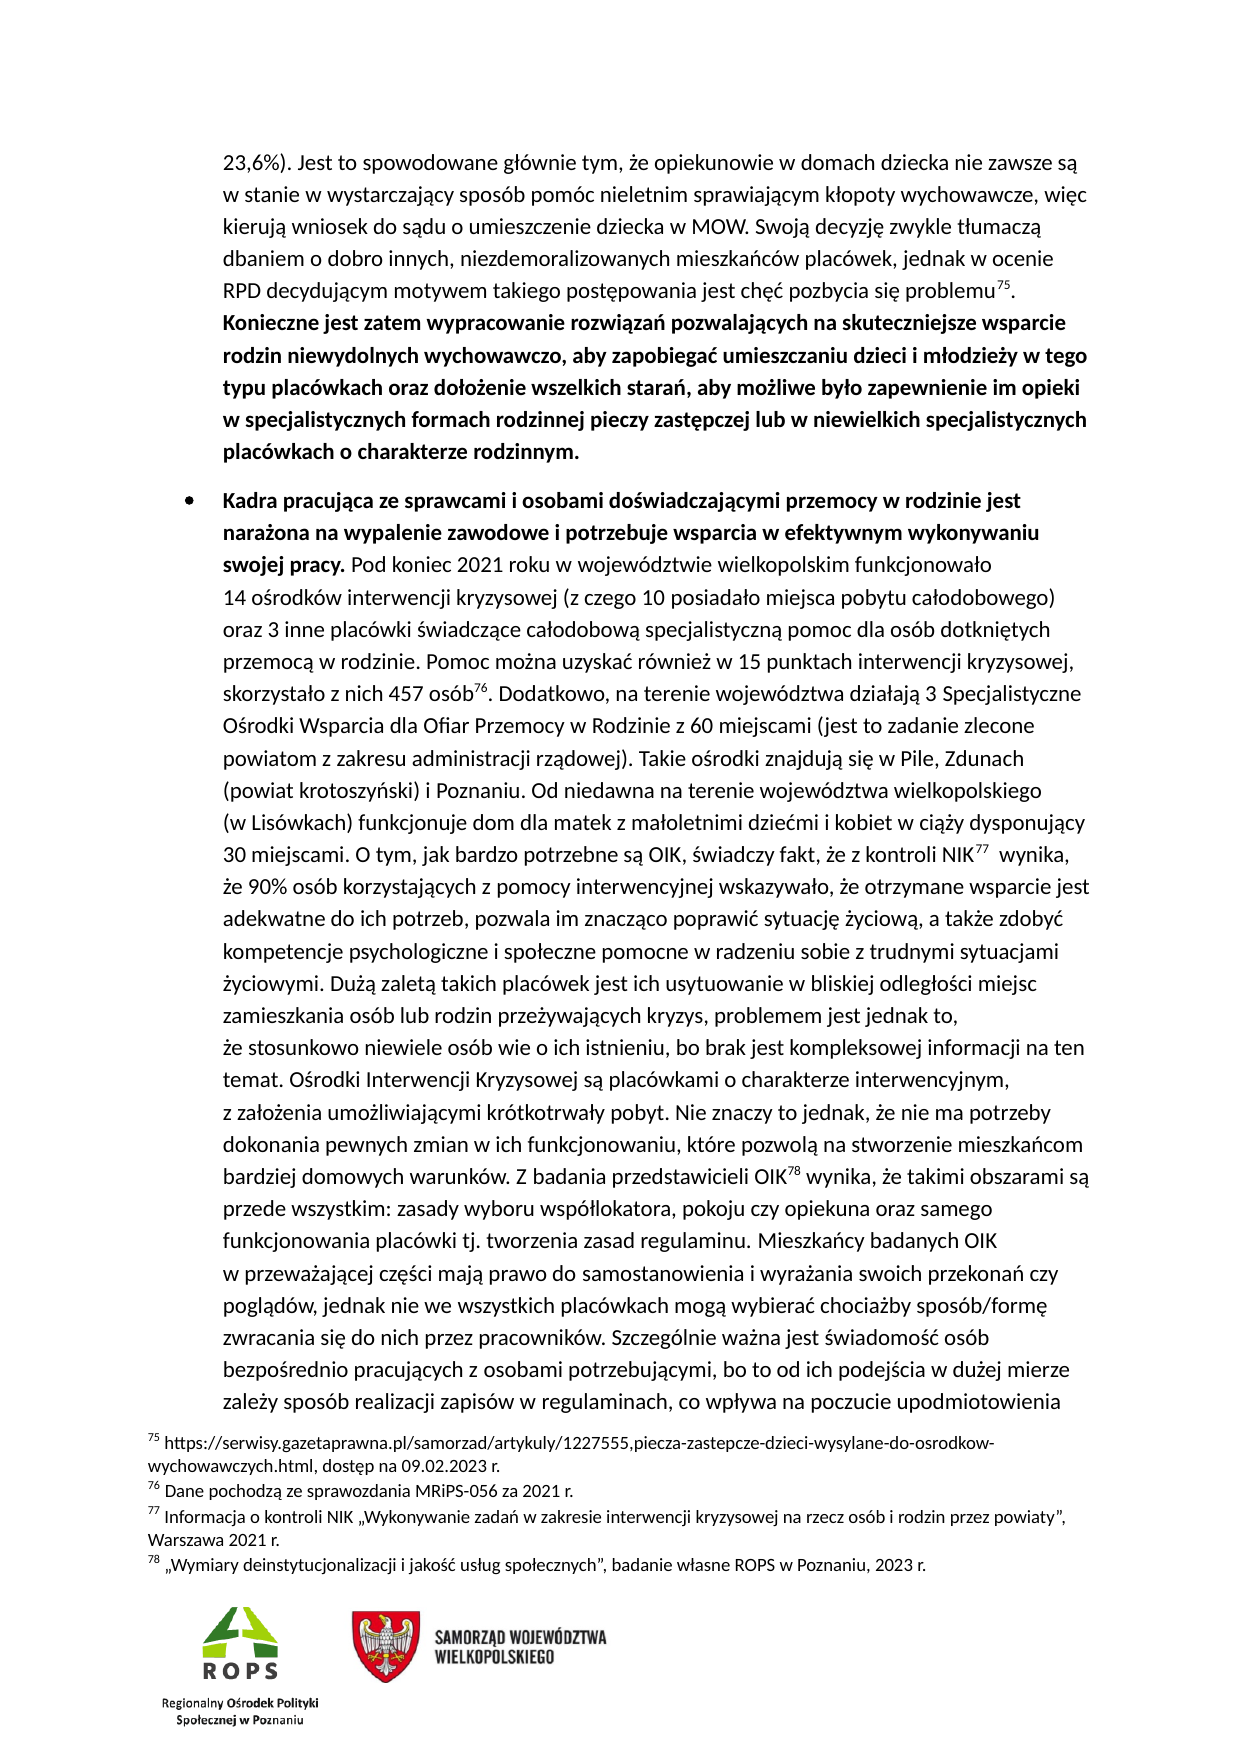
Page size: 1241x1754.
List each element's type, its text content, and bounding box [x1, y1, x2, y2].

picture [160, 1604, 631, 1729]
